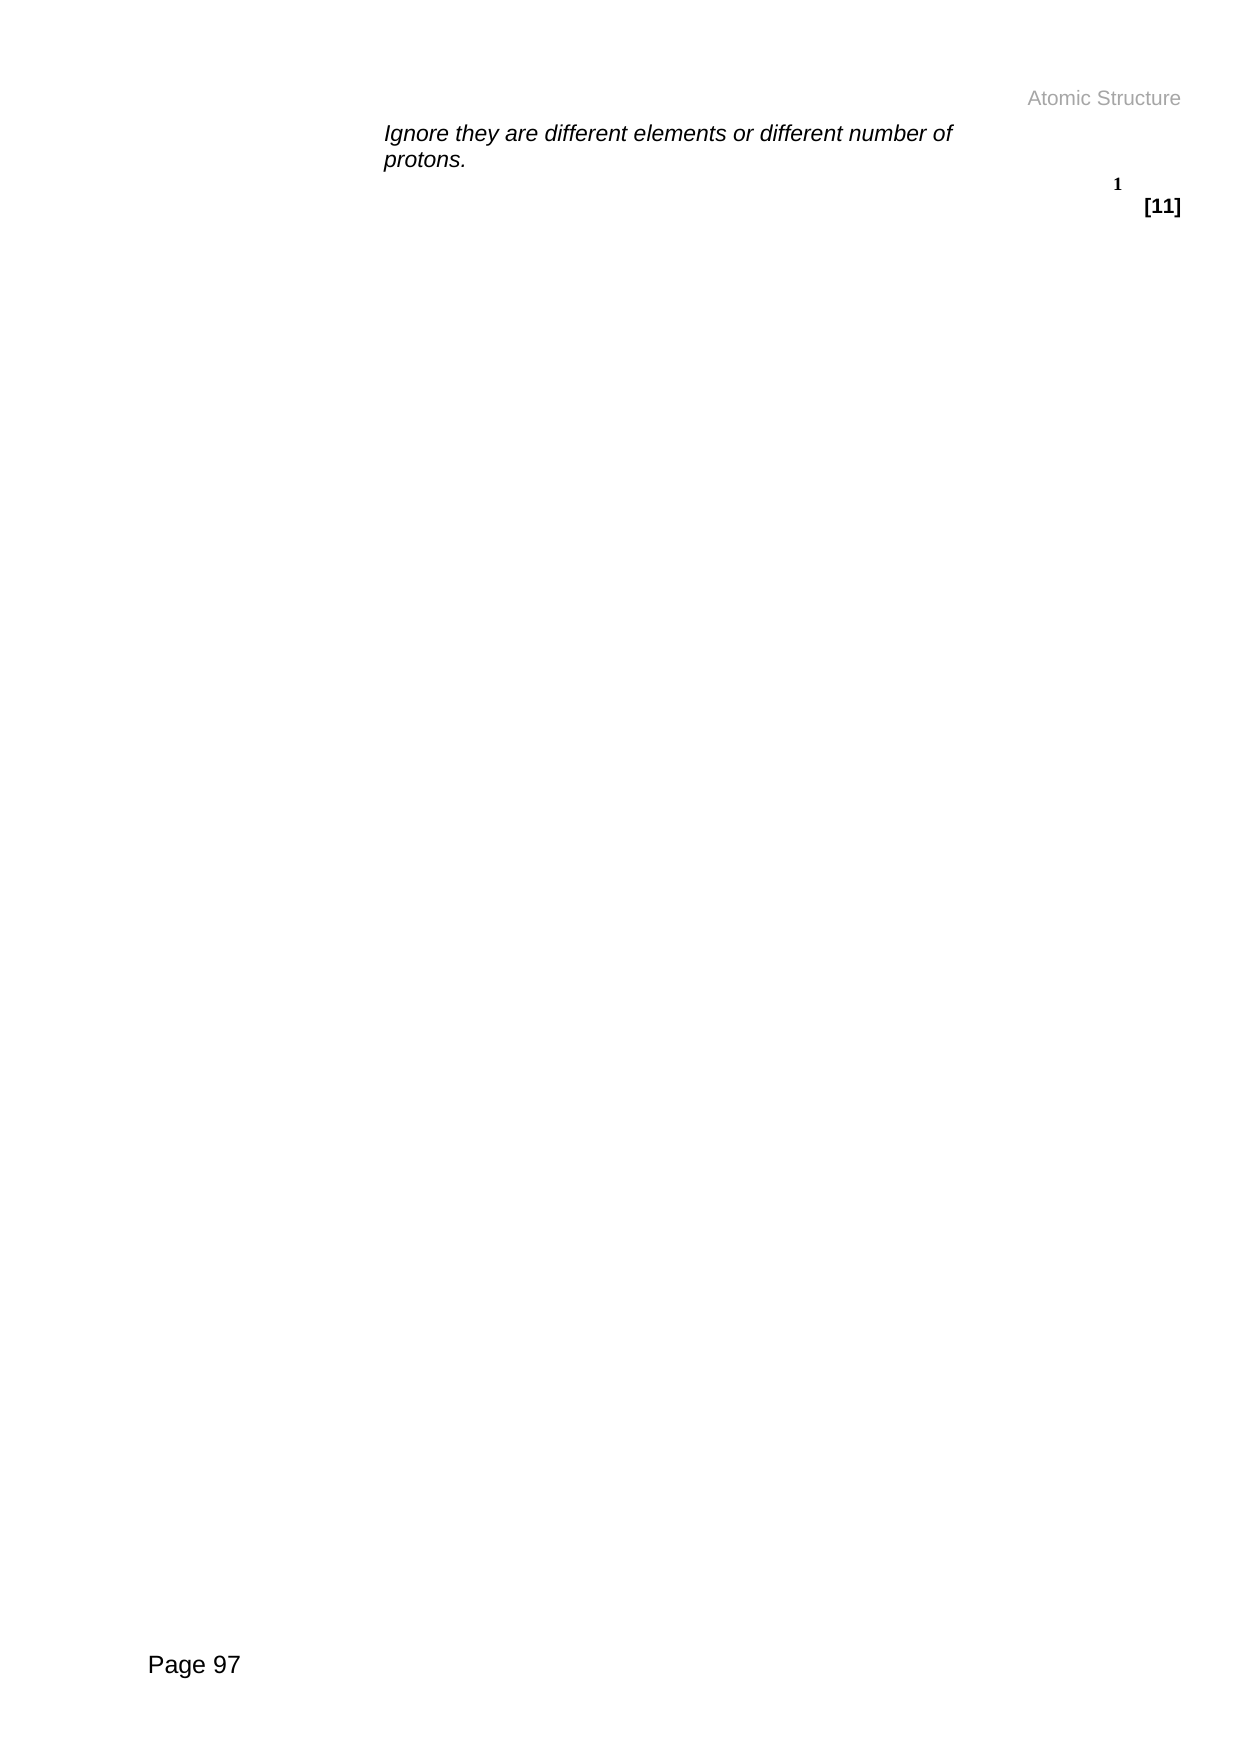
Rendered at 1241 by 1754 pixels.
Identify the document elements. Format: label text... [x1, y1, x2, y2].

text [11] [148, 194, 1181, 218]
text Ignore they are different elements or different number of protons. [384, 120, 1004, 172]
text 1 [148, 172, 1122, 194]
